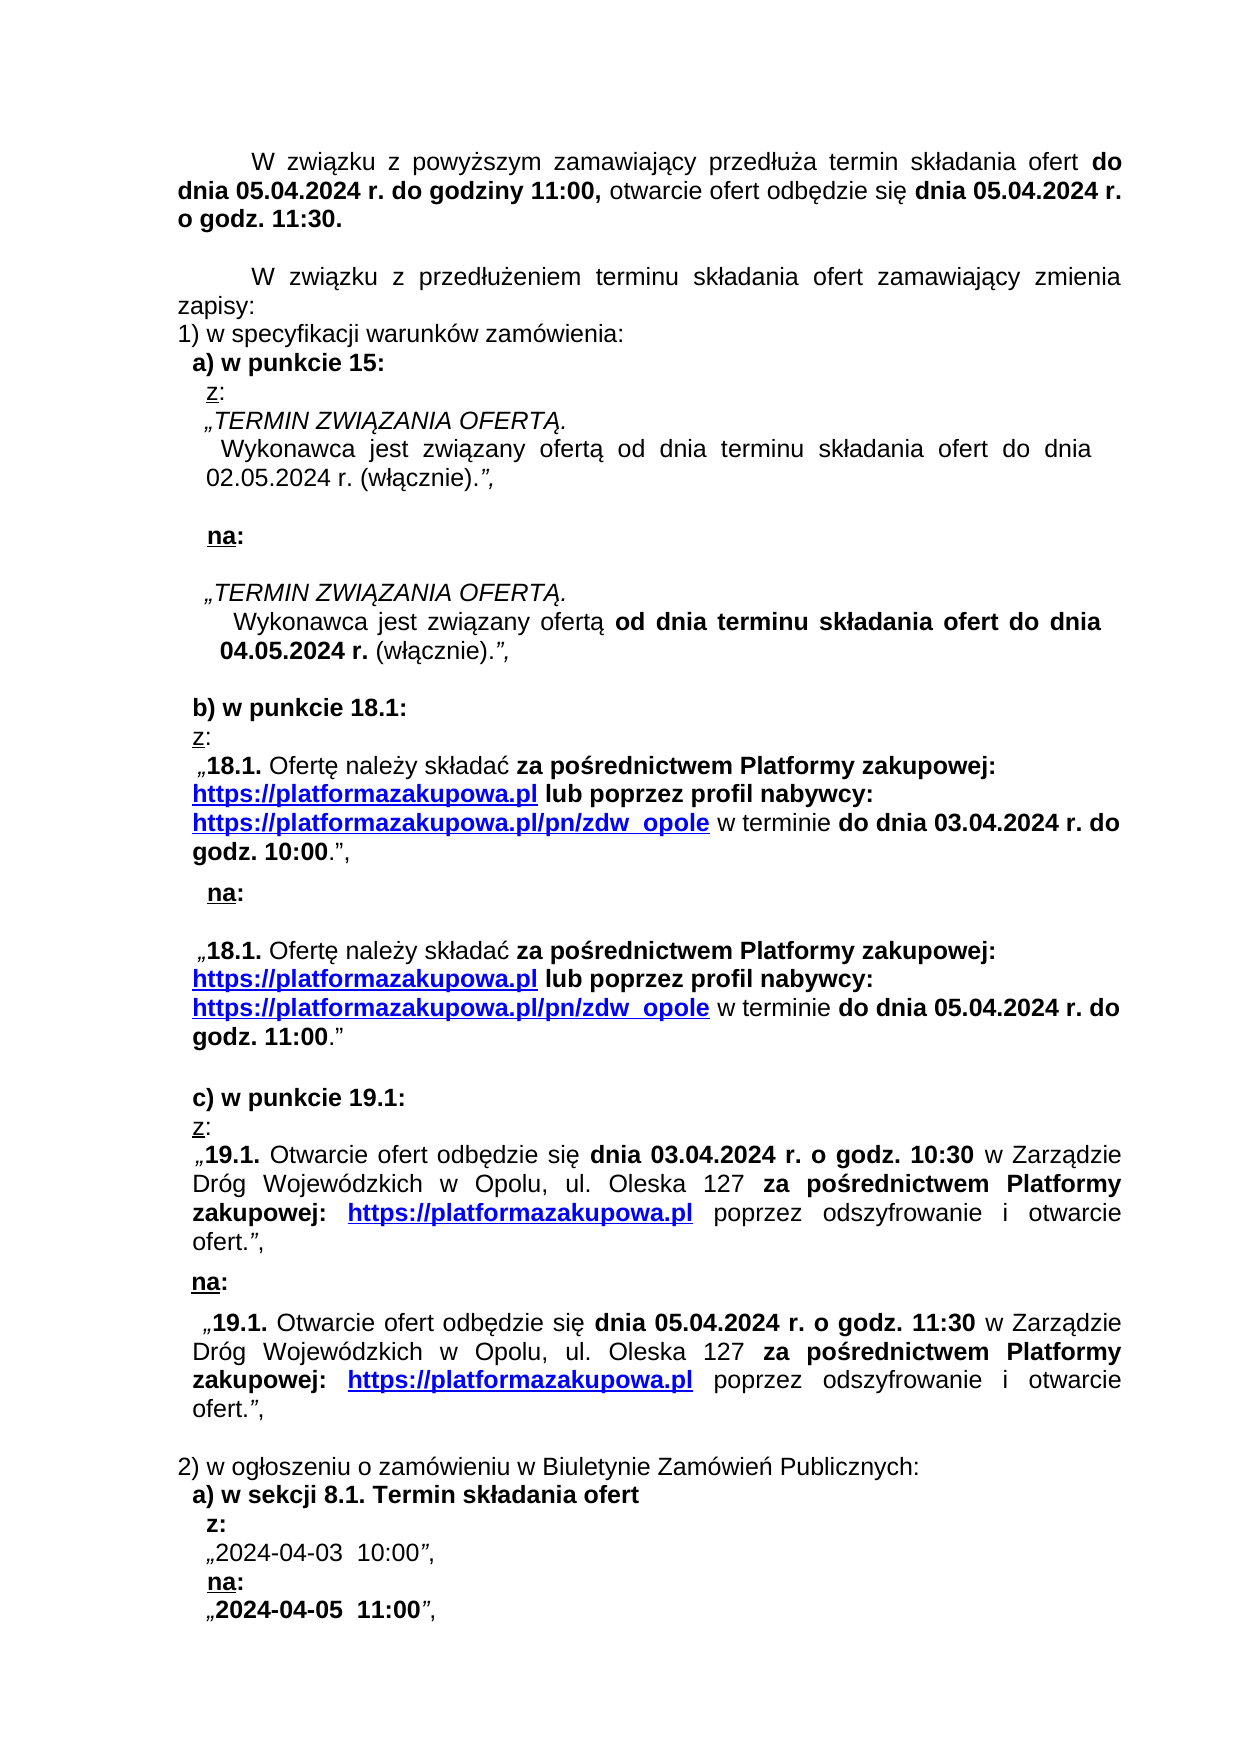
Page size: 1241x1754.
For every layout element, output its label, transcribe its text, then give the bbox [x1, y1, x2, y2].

text „19.1. Otwarcie ofert odbędzie się dnia 05.04.2024 r. o godz. 11:30 w Zarządzie Dróg Wojewódzkich w Opolu, ul. Oleska 127 za pośrednictwem Platformy zakupowej: https://platformazakupowa.pl poprzez odszyfrowanie i otwarcie ofert.”, [177, 1308, 1122, 1423]
text z: [192, 377, 1122, 406]
text a) w punkcie 15: [192, 348, 1122, 377]
text b) w punkcie 18.1: [192, 693, 1122, 722]
text 2) w ogłoszeniu o zamówieniu w Biuletynie Zamówień Publicznych: [177, 1452, 1122, 1481]
text c) w punkcie 19.1: [192, 1083, 1122, 1112]
text na: [207, 1567, 1122, 1596]
text W związku z przedłużeniem terminu składania ofert zamawiający zmienia zapisy: [177, 262, 1122, 319]
text „18.1. Ofertę należy składać za pośrednictwem Platformy zakupowej: https://platformazakupowa.pl lub poprzez profil nabywcy: https://platformazakupowa.pl/pn/zdw_opole w terminie do dnia 03.04.2024 r. do godz. 10:00.”, [177, 751, 1122, 866]
text W związku z powyższym zamawiający przedłuża termin składania ofert do dnia 05.04.2024 r. do godziny 11:00, otwarcie ofert odbędzie się dnia 05.04.2024 r. o godz. 11:30. [177, 147, 1122, 233]
text „2024-04-05 11:00”, [207, 1596, 1122, 1624]
text na: [177, 1267, 1122, 1296]
text „19.1. Otwarcie ofert odbędzie się dnia 03.04.2024 r. o godz. 10:30 w Zarządzie Dróg Wojewódzkich w Opolu, ul. Oleska 127 za pośrednictwem Platformy zakupowej: https://platformazakupowa.pl poprzez odszyfrowanie i otwarcie ofert.”, [177, 1140, 1122, 1255]
text „TERMIN ZWIĄZANIA OFERTĄ. [177, 406, 1122, 434]
text Wykonawca jest związany ofertą od dnia terminu składania ofert do dnia 02.05.2024 r. (włącznie).”, [192, 434, 1122, 492]
text „2024-04-03 10:00”, [207, 1538, 1122, 1567]
text z: [192, 722, 1122, 751]
text 1) w specyfikacji warunków zamówienia: [177, 319, 1122, 348]
text „TERMIN ZWIĄZANIA OFERTĄ. [177, 578, 1122, 607]
text z: [192, 1112, 1122, 1140]
text na: [207, 878, 1122, 907]
text „18.1. Ofertę należy składać za pośrednictwem Platformy zakupowej: https://platformazakupowa.pl lub poprzez profil nabywcy: https://platformazakupowa.pl/pn/zdw_opole w terminie do dnia 05.04.2024 r. do godz. 11:00.” [177, 936, 1122, 1051]
text z: [192, 1509, 1122, 1538]
text Wykonawca jest związany ofertą od dnia terminu składania ofert do dnia 04.05.2024 r. (włącznie).”, [192, 607, 1122, 664]
text a) w sekcji 8.1. Termin składania ofert [192, 1481, 1122, 1509]
text na: [207, 521, 1122, 549]
